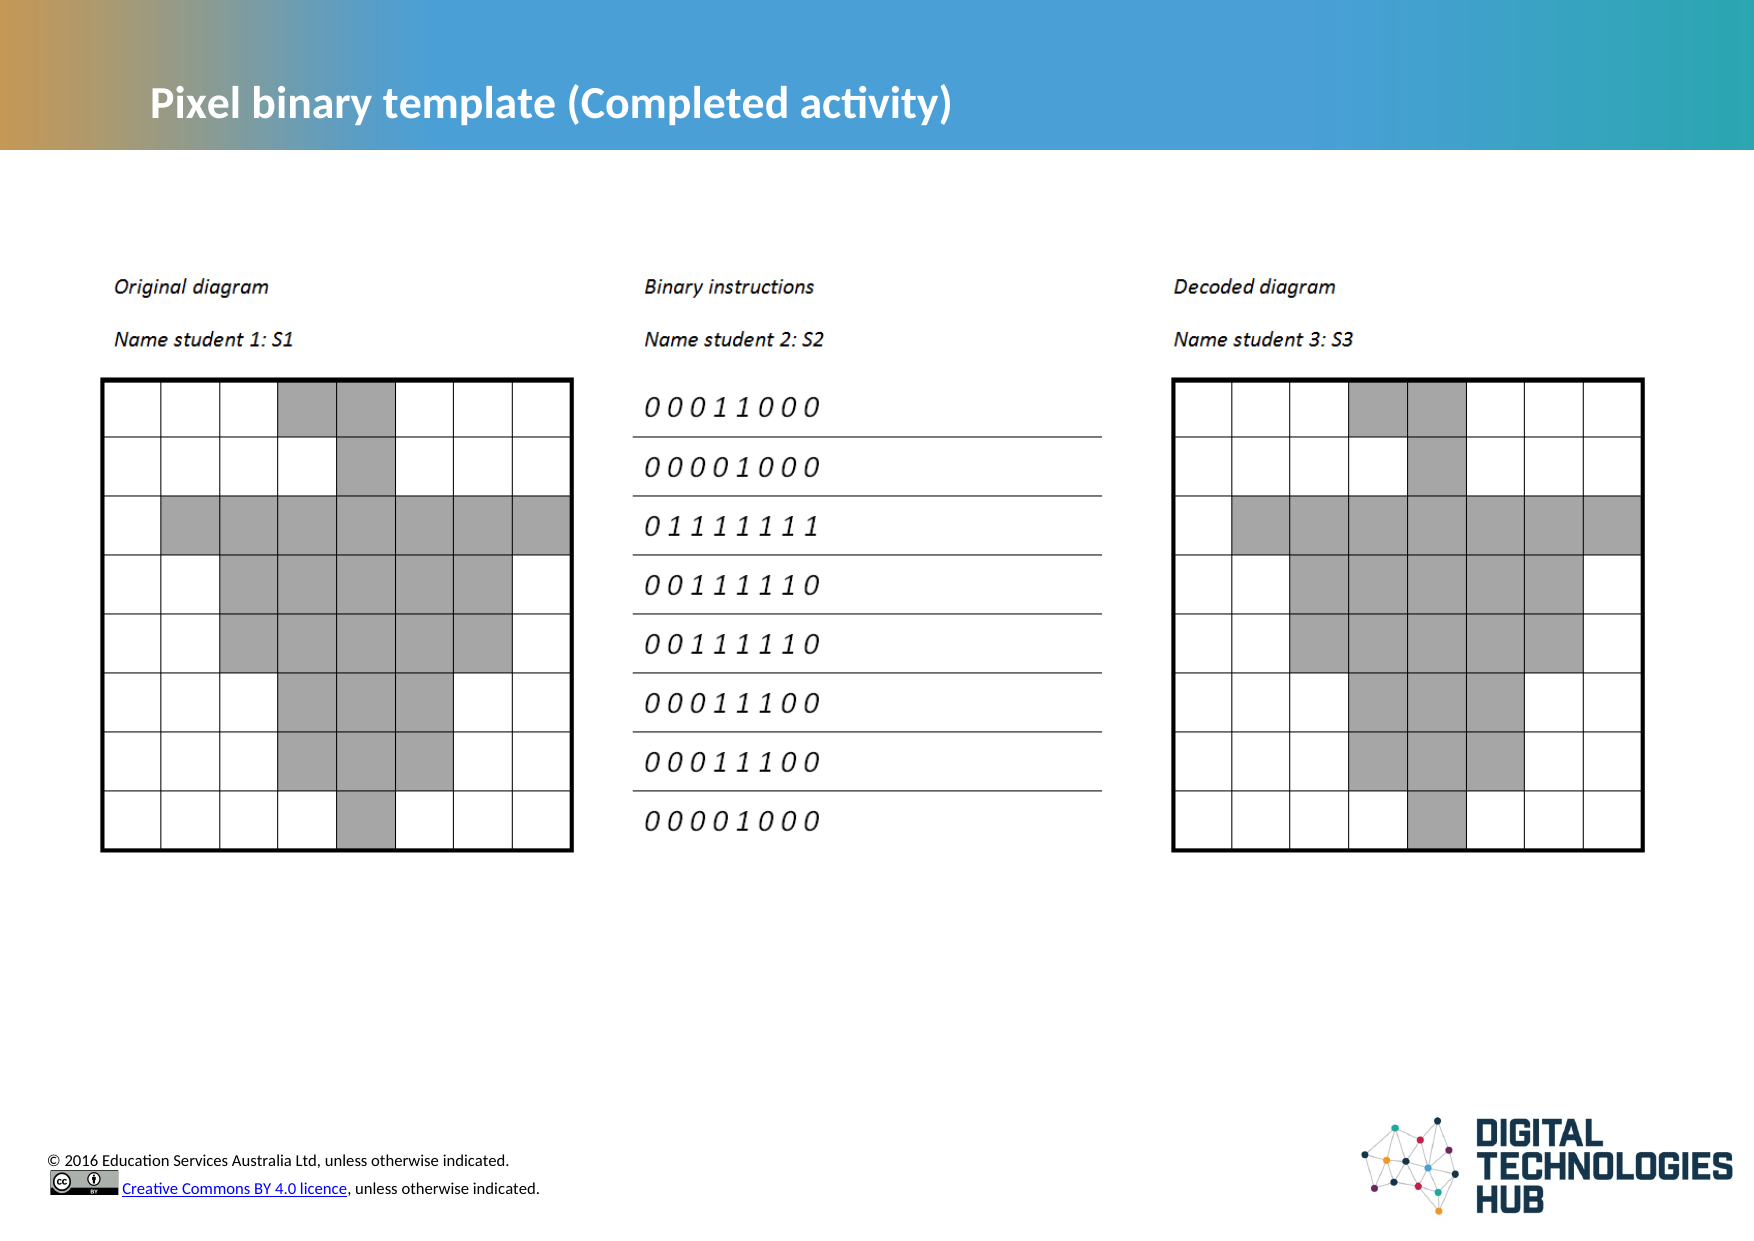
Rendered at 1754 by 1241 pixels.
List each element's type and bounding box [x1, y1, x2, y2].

picture [1352, 1107, 1741, 1227]
picture [50, 1170, 119, 1195]
picture [0, 0, 1754, 150]
picture [58, 244, 1681, 897]
